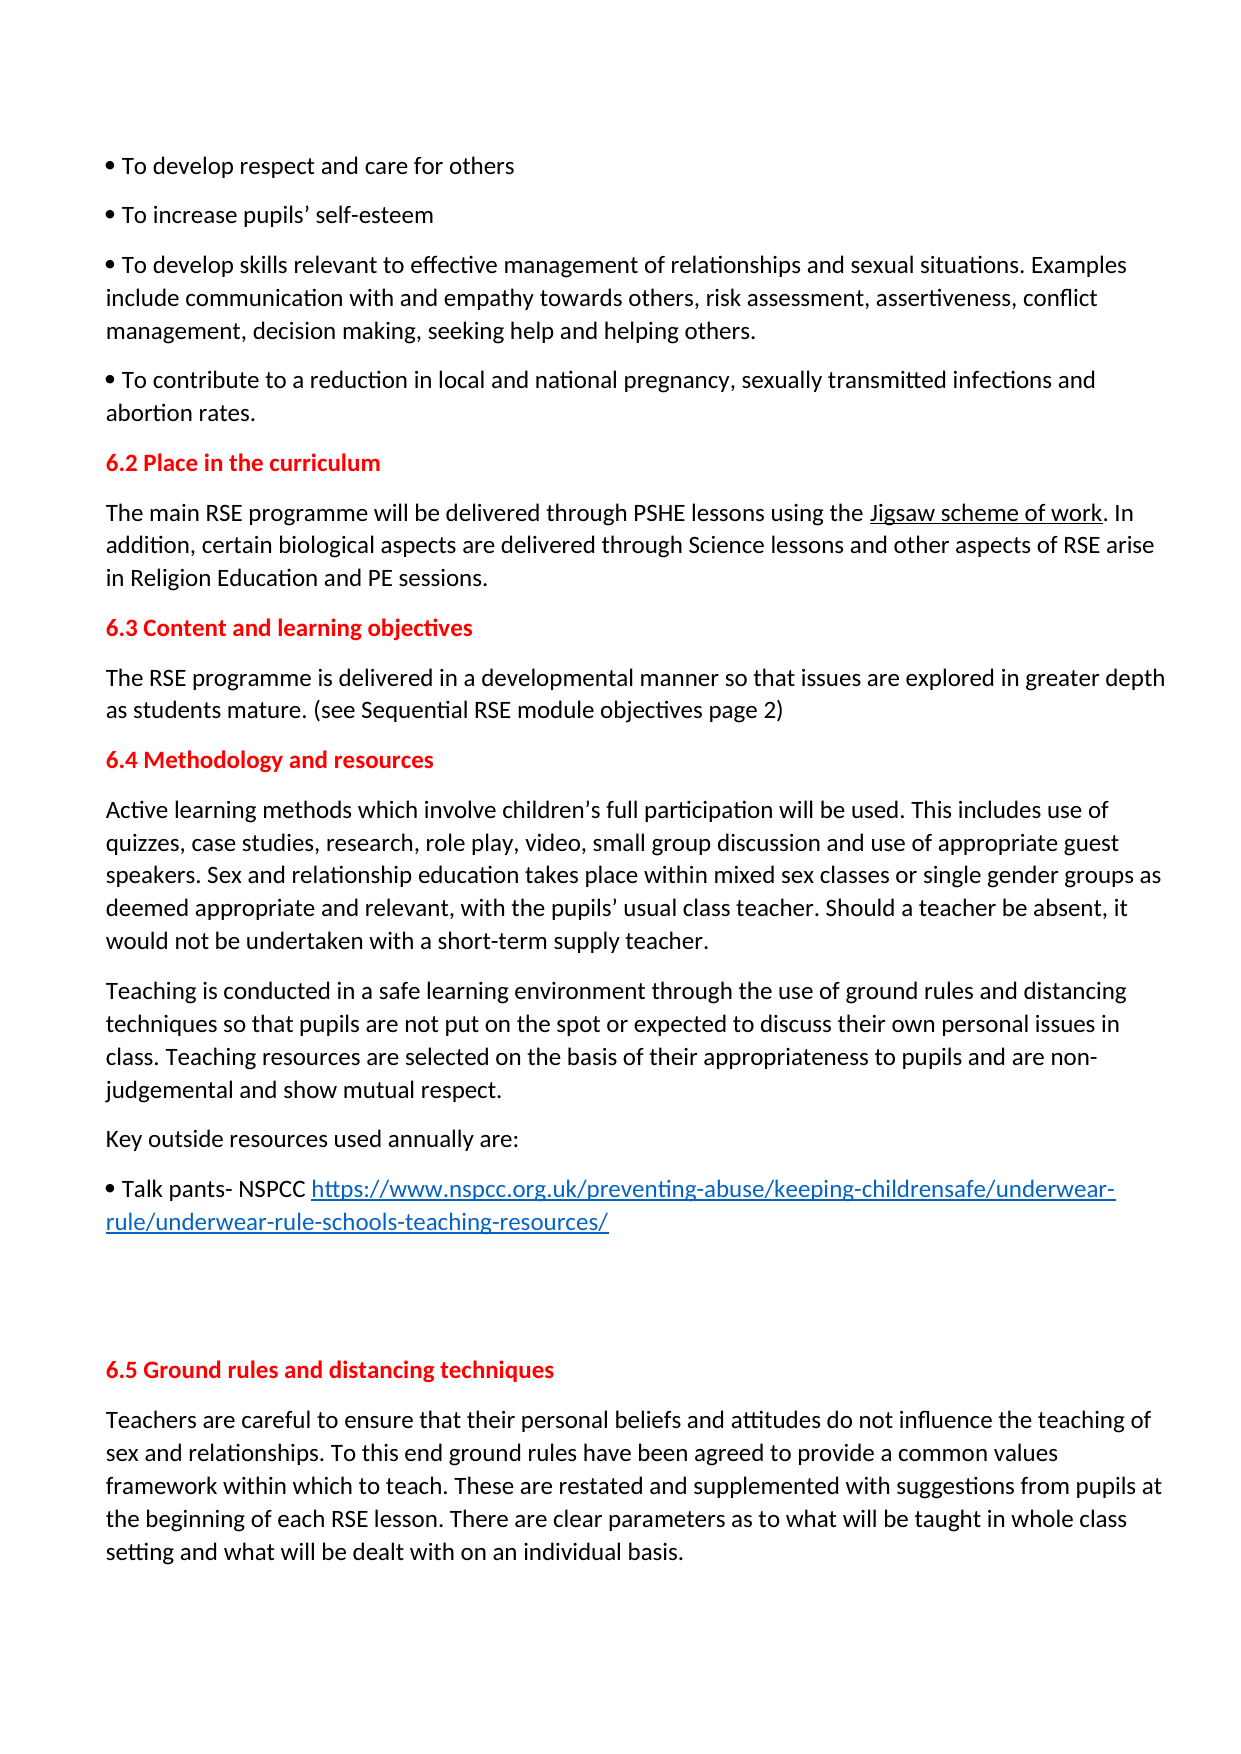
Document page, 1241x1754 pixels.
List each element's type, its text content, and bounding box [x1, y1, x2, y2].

text · To develop respect and care for others [106, 150, 1169, 181]
text Key outside resources used annually are: [106, 1123, 1169, 1154]
text The main RSE programme will be delivered through PSHE lessons using the Jigsaw scheme of work. In addition, certain biological aspects are delivered through Science lessons and other aspects of RSE arise in Religion Education and PE sessions. [106, 497, 1169, 593]
text · To contribute to a reduction in local and national pregnancy, sexually transmitted infections and abortion rates. [106, 364, 1169, 428]
text Active learning methods which involve children’s full participation will be used. This includes use of quizzes, case studies, research, role play, video, small group discussion and use of appropriate guest speakers. Sex and relationship education takes place within mixed sex classes or single gender groups as deemed appropriate and relevant, with the pupils’ usual class teacher. Should a teacher be absent, it would not be undertaken with a short-term supply teacher. [106, 794, 1169, 956]
text The RSE programme is delivered in a developmental manner so that issues are explored in greater depth as students mature. (see Sequential RSE module objectives page 2) [106, 662, 1169, 725]
text 6.5 Ground rules and distancing techniques [106, 1354, 1169, 1385]
text 6.4 Methodology and resources [106, 744, 1169, 775]
text 6.2 Place in the curriculum [106, 447, 1169, 478]
text · Talk pants- NSPCC https://www.nspcc.org.uk/preventing-abuse/keeping-childrensafe/underwear-rule/underwear-rule-schools-teaching-resources/ [106, 1173, 1169, 1236]
text Teaching is conducted in a safe learning environment through the use of ground rules and distancing techniques so that pupils are not put on the spot or expected to discuss their own personal issues in class. Teaching resources are selected on the basis of their appropriateness to pupils and are non-judgemental and show mutual respect. [106, 975, 1169, 1104]
text 6.3 Content and learning objectives [106, 612, 1169, 643]
text · To increase pupils’ self-esteem [106, 199, 1169, 230]
text · To develop skills relevant to effective management of relationships and sexual situations. Examples include communication with and empathy towards others, risk assessment, assertiveness, conflict management, decision making, seeking help and helping others. [106, 249, 1169, 346]
text Teachers are careful to ensure that their personal beliefs and attitudes do not influence the teaching of sex and relationships. To this end ground rules have been agreed to provide a common values framework within which to teach. These are restated and supplemented with suggestions from pupils at the beginning of each RSE lesson. There are clear parameters as to what will be taught in whole class setting and what will be dealt with on an individual basis. [106, 1404, 1169, 1566]
